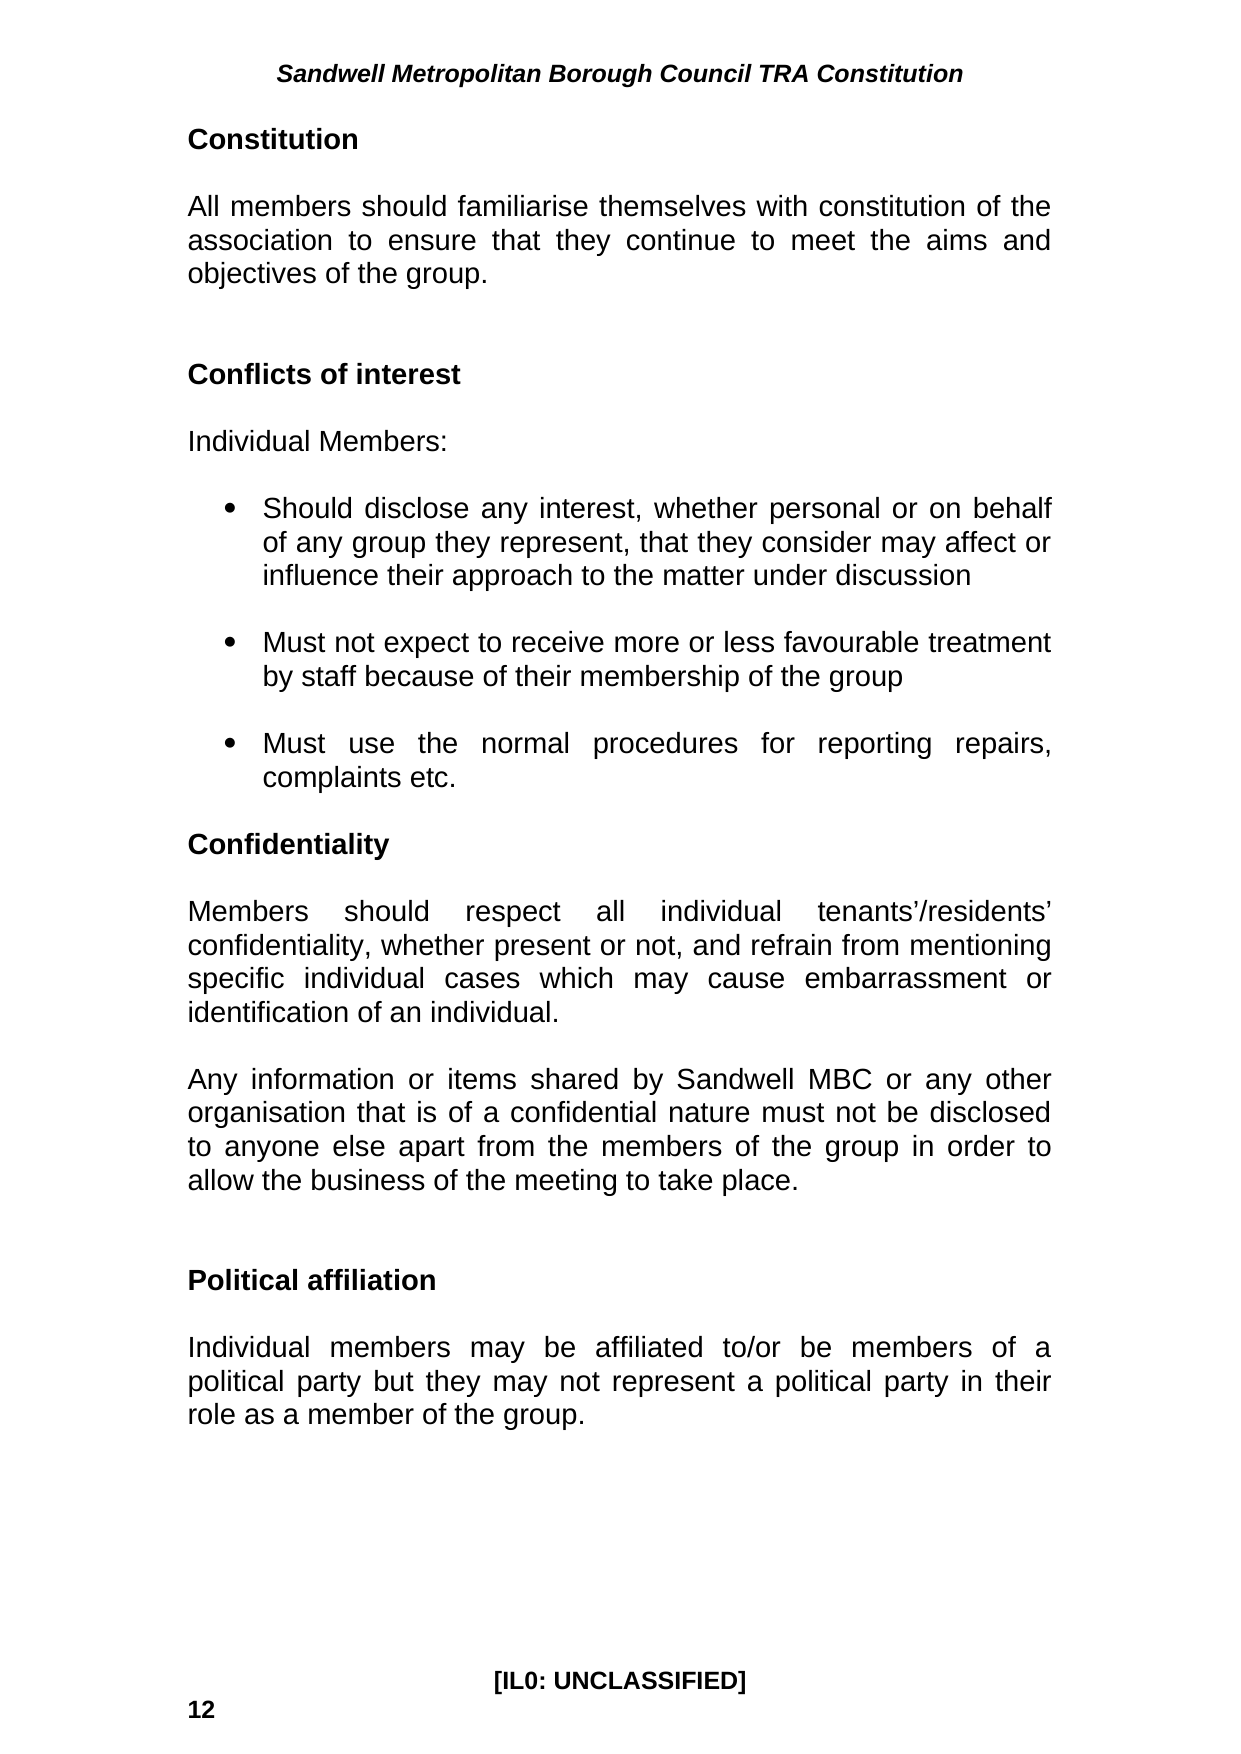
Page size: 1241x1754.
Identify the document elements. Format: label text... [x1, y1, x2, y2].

text Any information or items shared by Sandwell MBC or any other organisation that is of a confidential nature must not be disclosed to anyone else apart from the members of the group in order to allow the business of the meeting to take place. [187, 1062, 1053, 1196]
text Individual Members: [187, 424, 1053, 458]
text Constitution [187, 122, 1053, 156]
list Must not expect to receive more or less favourable treatment by staff because of their membership of the group [225, 626, 1053, 693]
list Should disclose any interest, whether personal or on behalf of any group they represent, that they consider may affect or influence their approach to the matter under discussion [225, 491, 1053, 592]
text Confidentiality [187, 827, 1053, 861]
text Members should respect all individual tenants’/residents’ confidentiality, whether present or not, and refrain from mentioning specific individual cases which may cause embarrassment or identification of an individual. [187, 894, 1053, 1028]
text Individual members may be affiliated to/or be members of a political party but they may not represent a political party in their role as a member of the group. [187, 1330, 1053, 1431]
list Must use the normal procedures for reporting repairs, complaints etc. [225, 726, 1053, 794]
text All members should familiarise themselves with constitution of the association to ensure that they continue to meet the aims and objectives of the group. [187, 189, 1053, 290]
text Political affiliation [187, 1263, 1053, 1297]
text Conflicts of interest [187, 357, 1053, 391]
